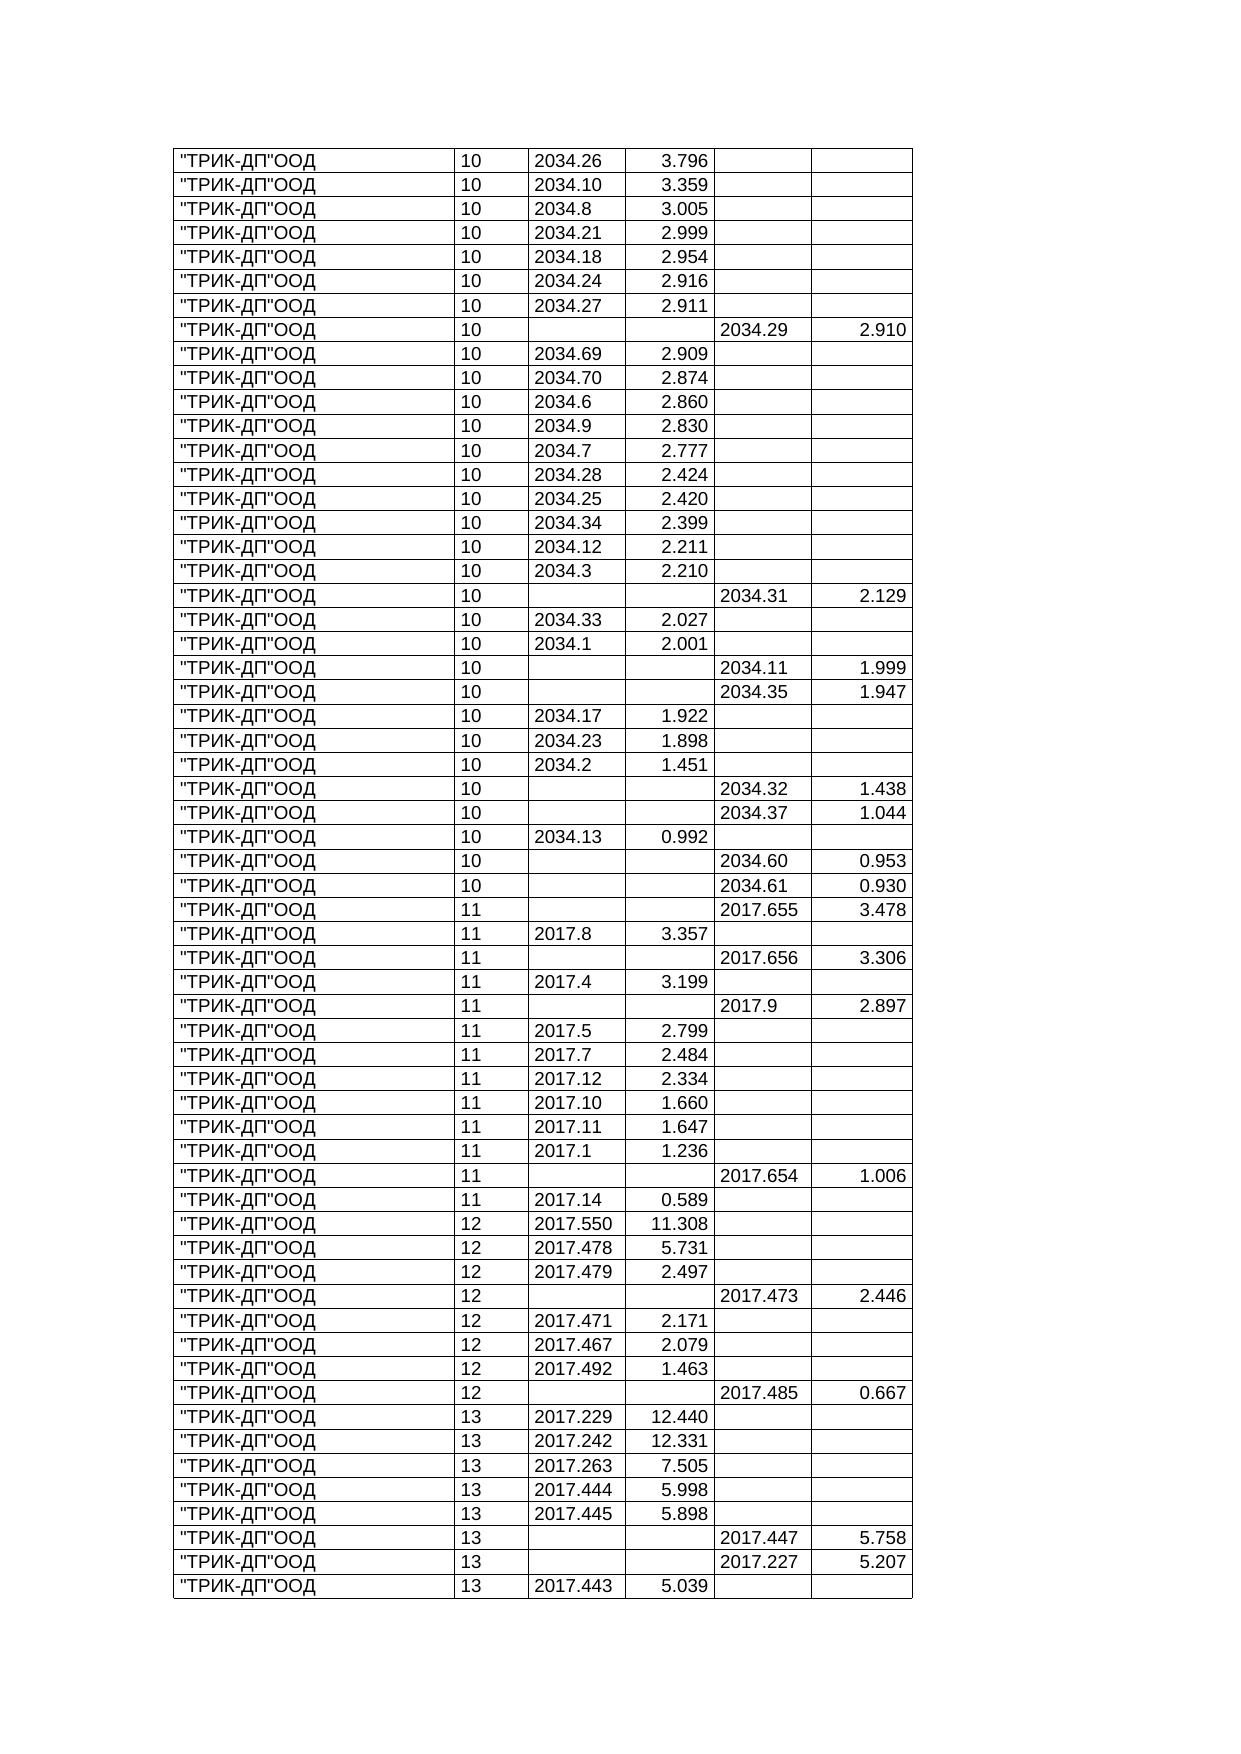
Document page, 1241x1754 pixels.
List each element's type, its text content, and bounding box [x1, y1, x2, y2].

table_cell "ТРИК-ДП"ООД [174, 850, 454, 873]
table_cell [715, 1502, 811, 1525]
table_cell 2.424 [626, 463, 714, 486]
table_cell "ТРИК-ДП"ООД [174, 1164, 454, 1187]
table_cell "ТРИК-ДП"ООД [174, 463, 454, 486]
table_cell [812, 366, 912, 389]
table_cell 2017.4 [529, 970, 625, 993]
table_cell 2.909 [626, 342, 714, 365]
table_cell [715, 753, 811, 776]
table_cell [529, 680, 625, 703]
table_cell 2034.7 [529, 439, 625, 462]
table_cell 10 [455, 149, 528, 172]
table_cell 2017.12 [529, 1067, 625, 1090]
table_cell 2017.471 [529, 1309, 625, 1332]
table_cell [715, 1067, 811, 1090]
table_cell 2017.10 [529, 1091, 625, 1114]
table_cell 10 [455, 850, 528, 873]
table_cell "ТРИК-ДП"ООД [174, 1043, 454, 1066]
table_cell [715, 1405, 811, 1428]
table_cell [812, 632, 912, 655]
table_cell [529, 1381, 625, 1404]
table_cell [715, 1115, 811, 1138]
table_cell [812, 729, 912, 752]
table_cell 2017.447 [715, 1526, 811, 1549]
table_cell 1.898 [626, 729, 714, 752]
table_cell "ТРИК-ДП"ООД [174, 1575, 454, 1598]
table_cell 10 [455, 245, 528, 268]
table_cell 10 [455, 221, 528, 244]
table_cell [529, 584, 625, 607]
table_cell [812, 245, 912, 268]
table_cell "ТРИК-ДП"ООД [174, 1115, 454, 1138]
table_cell [715, 487, 811, 510]
table_cell "ТРИК-ДП"ООД [174, 366, 454, 389]
table_cell 3.359 [626, 173, 714, 196]
table_cell 1.438 [812, 777, 912, 800]
table_cell [626, 584, 714, 607]
table_cell [626, 1164, 714, 1187]
table_cell 2034.3 [529, 560, 625, 583]
table_cell [715, 511, 811, 534]
table_cell [812, 560, 912, 583]
table_cell 2034.1 [529, 632, 625, 655]
table_cell [529, 801, 625, 824]
table_cell [715, 245, 811, 268]
table_cell [812, 221, 912, 244]
table_cell [812, 463, 912, 486]
table_cell "ТРИК-ДП"ООД [174, 1236, 454, 1259]
table_cell [812, 294, 912, 317]
table_cell [626, 995, 714, 1018]
table_cell 2017.473 [715, 1285, 811, 1308]
table_cell "ТРИК-ДП"ООД [174, 173, 454, 196]
table_cell 10 [455, 270, 528, 293]
table_cell [715, 632, 811, 655]
table_cell [715, 1430, 811, 1453]
table_cell 0.589 [626, 1188, 714, 1211]
table_cell 2034.32 [715, 777, 811, 800]
table_cell 10 [455, 439, 528, 462]
table_cell "ТРИК-ДП"ООД [174, 560, 454, 583]
table_cell [812, 1140, 912, 1163]
table_cell 13 [455, 1550, 528, 1573]
table_cell "ТРИК-ДП"ООД [174, 535, 454, 558]
table_cell 2017.485 [715, 1381, 811, 1404]
table_cell 13 [455, 1454, 528, 1477]
table_cell [715, 463, 811, 486]
table_cell 2017.7 [529, 1043, 625, 1066]
table_cell "ТРИК-ДП"ООД [174, 584, 454, 607]
table_cell 3.005 [626, 197, 714, 220]
table_cell 1.463 [626, 1357, 714, 1380]
table_cell 13 [455, 1575, 528, 1598]
table_cell 11 [455, 1067, 528, 1090]
table_cell 2034.31 [715, 584, 811, 607]
table_cell 2034.37 [715, 801, 811, 824]
table_cell "ТРИК-ДП"ООД [174, 1357, 454, 1380]
table_cell 11 [455, 1115, 528, 1138]
table_cell [715, 970, 811, 993]
table_cell 2034.2 [529, 753, 625, 776]
table_cell 2017.654 [715, 1164, 811, 1187]
table_cell 2.910 [812, 318, 912, 341]
table_cell 2017.14 [529, 1188, 625, 1211]
table_cell [812, 1430, 912, 1453]
table_cell 10 [455, 584, 528, 607]
table_cell 2017.445 [529, 1502, 625, 1525]
table_cell "ТРИК-ДП"ООД [174, 149, 454, 172]
table_cell "ТРИК-ДП"ООД [174, 1502, 454, 1525]
table_cell 2034.25 [529, 487, 625, 510]
table_cell 2.446 [812, 1285, 912, 1308]
table_cell "ТРИК-ДП"ООД [174, 753, 454, 776]
table_cell [715, 1212, 811, 1235]
table_cell "ТРИК-ДП"ООД [174, 1285, 454, 1308]
table_cell [715, 390, 811, 413]
table_cell "ТРИК-ДП"ООД [174, 294, 454, 317]
table_cell [812, 1260, 912, 1283]
table_cell "ТРИК-ДП"ООД [174, 1091, 454, 1114]
table_cell "ТРИК-ДП"ООД [174, 197, 454, 220]
table_cell 2.334 [626, 1067, 714, 1090]
table_cell [812, 1478, 912, 1501]
table_cell [626, 777, 714, 800]
table_cell 2017.11 [529, 1115, 625, 1138]
table_cell [812, 753, 912, 776]
table_cell [812, 173, 912, 196]
table_cell [715, 270, 811, 293]
table_cell 2034.60 [715, 850, 811, 873]
table_cell 2017.227 [715, 1550, 811, 1573]
table_cell [715, 439, 811, 462]
table_cell 11 [455, 1091, 528, 1114]
table_cell 10 [455, 560, 528, 583]
table_cell [715, 221, 811, 244]
table_cell 2034.24 [529, 270, 625, 293]
table_cell 3.796 [626, 149, 714, 172]
table_cell 12 [455, 1212, 528, 1235]
table_cell 10 [455, 463, 528, 486]
table_cell [529, 1550, 625, 1573]
table_cell 2034.70 [529, 366, 625, 389]
table_cell 11 [455, 970, 528, 993]
table_cell 2.210 [626, 560, 714, 583]
table_cell 2.911 [626, 294, 714, 317]
table_cell 2034.34 [529, 511, 625, 534]
table_cell [715, 922, 811, 945]
table_cell 2.497 [626, 1260, 714, 1283]
table_cell [812, 1043, 912, 1066]
table_cell 2034.33 [529, 608, 625, 631]
table_cell 2034.9 [529, 415, 625, 438]
table_cell "ТРИК-ДП"ООД [174, 946, 454, 969]
table_cell "ТРИК-ДП"ООД [174, 874, 454, 897]
table_cell [529, 656, 625, 679]
table_cell "ТРИК-ДП"ООД [174, 777, 454, 800]
table_cell [529, 318, 625, 341]
table_cell 11 [455, 898, 528, 921]
table_cell 10 [455, 801, 528, 824]
table_cell "ТРИК-ДП"ООД [174, 656, 454, 679]
table_cell "ТРИК-ДП"ООД [174, 1430, 454, 1453]
table_cell [715, 729, 811, 752]
table_cell [812, 922, 912, 945]
table_cell "ТРИК-ДП"ООД [174, 1381, 454, 1404]
table_cell [715, 1575, 811, 1598]
table_cell [715, 560, 811, 583]
table_cell 2.897 [812, 995, 912, 1018]
table_cell "ТРИК-ДП"ООД [174, 342, 454, 365]
table_cell 1.922 [626, 705, 714, 728]
table_cell 2.211 [626, 535, 714, 558]
table_cell [715, 1478, 811, 1501]
table_cell "ТРИК-ДП"ООД [174, 245, 454, 268]
table_cell "ТРИК-ДП"ООД [174, 1260, 454, 1283]
table_cell [812, 1067, 912, 1090]
table_cell 11 [455, 1140, 528, 1163]
table_cell 2034.29 [715, 318, 811, 341]
table_cell 10 [455, 632, 528, 655]
table_cell "ТРИК-ДП"ООД [174, 439, 454, 462]
table_cell 5.758 [812, 1526, 912, 1549]
table_cell 5.731 [626, 1236, 714, 1259]
table_cell 10 [455, 777, 528, 800]
table_cell 10 [455, 390, 528, 413]
table_cell "ТРИК-ДП"ООД [174, 318, 454, 341]
table_cell 11 [455, 946, 528, 969]
table_cell 2.484 [626, 1043, 714, 1066]
table_cell [715, 825, 811, 848]
table_cell 10 [455, 705, 528, 728]
table_cell "ТРИК-ДП"ООД [174, 390, 454, 413]
table_cell [715, 415, 811, 438]
table_cell 1.451 [626, 753, 714, 776]
table_cell 2034.10 [529, 173, 625, 196]
table_cell 10 [455, 511, 528, 534]
table_cell "ТРИК-ДП"ООД [174, 487, 454, 510]
table_cell [626, 318, 714, 341]
table_cell 3.357 [626, 922, 714, 945]
table_cell "ТРИК-ДП"ООД [174, 415, 454, 438]
table_cell [812, 1236, 912, 1259]
table_cell [626, 656, 714, 679]
table_cell [715, 366, 811, 389]
table_cell 2017.478 [529, 1236, 625, 1259]
table_cell "ТРИК-ДП"ООД [174, 1140, 454, 1163]
table_cell 2.777 [626, 439, 714, 462]
table_cell 2017.550 [529, 1212, 625, 1235]
table_cell 3.306 [812, 946, 912, 969]
table_cell 10 [455, 487, 528, 510]
table_cell [529, 1164, 625, 1187]
table_cell [812, 1575, 912, 1598]
table_cell 2017.467 [529, 1333, 625, 1356]
table_cell 2.799 [626, 1019, 714, 1042]
table_cell 11 [455, 922, 528, 945]
table_cell [715, 535, 811, 558]
table_cell "ТРИК-ДП"ООД [174, 1550, 454, 1573]
table_cell [812, 1357, 912, 1380]
table_cell 10 [455, 680, 528, 703]
table_cell "ТРИК-ДП"ООД [174, 1188, 454, 1211]
table_cell "ТРИК-ДП"ООД [174, 511, 454, 534]
table_cell 2.027 [626, 608, 714, 631]
table_cell 10 [455, 197, 528, 220]
table_cell 2034.69 [529, 342, 625, 365]
table_cell 3.478 [812, 898, 912, 921]
table_cell [715, 608, 811, 631]
table_cell 2017.263 [529, 1454, 625, 1477]
table_cell "ТРИК-ДП"ООД [174, 680, 454, 703]
table_cell 12 [455, 1285, 528, 1308]
table_cell 2034.23 [529, 729, 625, 752]
table_cell [812, 1454, 912, 1477]
table_cell 10 [455, 415, 528, 438]
table_cell 2017.443 [529, 1575, 625, 1598]
table_cell "ТРИК-ДП"ООД [174, 995, 454, 1018]
table_cell "ТРИК-ДП"ООД [174, 270, 454, 293]
table_cell 2034.11 [715, 656, 811, 679]
table_cell 2034.27 [529, 294, 625, 317]
table_cell [715, 1454, 811, 1477]
table_cell 2034.6 [529, 390, 625, 413]
table_cell [812, 270, 912, 293]
table_cell [812, 1502, 912, 1525]
table_cell [529, 946, 625, 969]
table_cell 12 [455, 1357, 528, 1380]
table_cell 2017.1 [529, 1140, 625, 1163]
table_cell [715, 1357, 811, 1380]
table_cell 10 [455, 656, 528, 679]
table_cell [812, 705, 912, 728]
table_cell "ТРИК-ДП"ООД [174, 1309, 454, 1332]
table_cell [715, 1260, 811, 1283]
table_cell 12 [455, 1333, 528, 1356]
table_cell 2017.8 [529, 922, 625, 945]
table_cell 7.505 [626, 1454, 714, 1477]
table_cell [812, 1212, 912, 1235]
table_cell [715, 294, 811, 317]
table_cell 11 [455, 995, 528, 1018]
table_cell 2.420 [626, 487, 714, 510]
table_cell [812, 1333, 912, 1356]
table_cell 10 [455, 535, 528, 558]
table_cell 11 [455, 1019, 528, 1042]
table_cell 12.440 [626, 1405, 714, 1428]
table_cell 13 [455, 1526, 528, 1549]
table_cell [529, 898, 625, 921]
table_cell [529, 777, 625, 800]
table_cell "ТРИК-ДП"ООД [174, 825, 454, 848]
table_cell [812, 1091, 912, 1114]
table_cell "ТРИК-ДП"ООД [174, 1212, 454, 1235]
table_cell "ТРИК-ДП"ООД [174, 922, 454, 945]
table_cell 1.647 [626, 1115, 714, 1138]
table_cell [715, 1188, 811, 1211]
table_cell 2034.28 [529, 463, 625, 486]
table_cell "ТРИК-ДП"ООД [174, 729, 454, 752]
table_cell 1.947 [812, 680, 912, 703]
table_cell 12 [455, 1381, 528, 1404]
table_cell 2017.479 [529, 1260, 625, 1283]
table_cell [715, 342, 811, 365]
table_cell "ТРИК-ДП"ООД [174, 1454, 454, 1477]
table_cell [812, 149, 912, 172]
table_cell 10 [455, 753, 528, 776]
table_cell "ТРИК-ДП"ООД [174, 1405, 454, 1428]
table_cell "ТРИК-ДП"ООД [174, 1333, 454, 1356]
table_cell 2.399 [626, 511, 714, 534]
table_cell [626, 898, 714, 921]
table_cell 2034.18 [529, 245, 625, 268]
table_cell 10 [455, 729, 528, 752]
table_cell 2034.26 [529, 149, 625, 172]
table_cell [529, 1526, 625, 1549]
table_cell 13 [455, 1502, 528, 1525]
table_cell 2.860 [626, 390, 714, 413]
table_cell [529, 995, 625, 1018]
table_cell 1.006 [812, 1164, 912, 1187]
table_cell 10 [455, 874, 528, 897]
table_cell 3.199 [626, 970, 714, 993]
table_cell 2017.656 [715, 946, 811, 969]
table_cell 2034.13 [529, 825, 625, 848]
table_cell [812, 439, 912, 462]
table_cell "ТРИК-ДП"ООД [174, 1019, 454, 1042]
table_cell 2017.229 [529, 1405, 625, 1428]
table_cell [715, 1309, 811, 1332]
table_cell 10 [455, 342, 528, 365]
table_cell [715, 1236, 811, 1259]
table_cell [812, 487, 912, 510]
table_cell [715, 1333, 811, 1356]
table_cell [812, 342, 912, 365]
table_cell [812, 535, 912, 558]
table_cell 11 [455, 1188, 528, 1211]
table_cell [626, 1381, 714, 1404]
table_cell [626, 850, 714, 873]
table_cell [812, 1188, 912, 1211]
table_cell [812, 390, 912, 413]
table_cell [626, 1285, 714, 1308]
table_cell [812, 197, 912, 220]
table_cell 10 [455, 173, 528, 196]
table_cell [812, 1019, 912, 1042]
table_cell "ТРИК-ДП"ООД [174, 1478, 454, 1501]
table_cell 12 [455, 1236, 528, 1259]
table_cell 2034.12 [529, 535, 625, 558]
table_cell 1.999 [812, 656, 912, 679]
table_cell 11 [455, 1164, 528, 1187]
table_cell [626, 874, 714, 897]
table_cell 0.667 [812, 1381, 912, 1404]
table_cell [812, 415, 912, 438]
table_cell "ТРИК-ДП"ООД [174, 221, 454, 244]
table_cell [715, 149, 811, 172]
table_cell 2.999 [626, 221, 714, 244]
table_cell 2034.17 [529, 705, 625, 728]
table_cell [812, 608, 912, 631]
table_cell 2.171 [626, 1309, 714, 1332]
table_cell 2.830 [626, 415, 714, 438]
table_cell 12 [455, 1260, 528, 1283]
table_cell 2034.35 [715, 680, 811, 703]
table_cell 5.998 [626, 1478, 714, 1501]
table_cell [529, 874, 625, 897]
table_cell 13 [455, 1405, 528, 1428]
table_cell 2017.655 [715, 898, 811, 921]
table_cell 12 [455, 1309, 528, 1332]
table_cell 2.079 [626, 1333, 714, 1356]
table_cell 5.898 [626, 1502, 714, 1525]
table_cell 1.044 [812, 801, 912, 824]
table_cell 2.954 [626, 245, 714, 268]
table_cell 10 [455, 366, 528, 389]
table_cell 1.660 [626, 1091, 714, 1114]
table_cell [626, 1550, 714, 1573]
table_cell 2017.492 [529, 1357, 625, 1380]
table_cell [529, 850, 625, 873]
table_cell 2.129 [812, 584, 912, 607]
table_cell [715, 1043, 811, 1066]
table_cell "ТРИК-ДП"ООД [174, 1526, 454, 1549]
table_cell [715, 1091, 811, 1114]
table_cell 2017.444 [529, 1478, 625, 1501]
table_cell "ТРИК-ДП"ООД [174, 632, 454, 655]
table_cell 10 [455, 825, 528, 848]
table_cell [715, 173, 811, 196]
table_cell [715, 705, 811, 728]
table_cell 0.992 [626, 825, 714, 848]
table_cell 1.236 [626, 1140, 714, 1163]
table_cell [529, 1285, 625, 1308]
table_cell [812, 1115, 912, 1138]
table_cell "ТРИК-ДП"ООД [174, 608, 454, 631]
table_cell 0.930 [812, 874, 912, 897]
table_cell 2.916 [626, 270, 714, 293]
table_cell "ТРИК-ДП"ООД [174, 801, 454, 824]
table_cell [626, 1526, 714, 1549]
table_cell [812, 825, 912, 848]
table_cell 2017.9 [715, 995, 811, 1018]
table_cell 11.308 [626, 1212, 714, 1235]
table_cell [812, 970, 912, 993]
table_cell "ТРИК-ДП"ООД [174, 970, 454, 993]
table_cell [715, 1140, 811, 1163]
table_cell 2.874 [626, 366, 714, 389]
table_cell 10 [455, 294, 528, 317]
table_cell 5.207 [812, 1550, 912, 1573]
table_cell 2017.242 [529, 1430, 625, 1453]
table_cell 13 [455, 1478, 528, 1501]
table_cell [626, 801, 714, 824]
table_cell [812, 1309, 912, 1332]
table_cell "ТРИК-ДП"ООД [174, 898, 454, 921]
table_cell 2.001 [626, 632, 714, 655]
table_cell [715, 1019, 811, 1042]
table_cell "ТРИК-ДП"ООД [174, 1067, 454, 1090]
table_cell [812, 1405, 912, 1428]
table_cell 0.953 [812, 850, 912, 873]
table_cell [812, 511, 912, 534]
table_cell [715, 197, 811, 220]
table_cell 11 [455, 1043, 528, 1066]
table_cell 2034.21 [529, 221, 625, 244]
table_cell "ТРИК-ДП"ООД [174, 705, 454, 728]
table_cell 10 [455, 318, 528, 341]
table_cell 13 [455, 1430, 528, 1453]
table_cell 2017.5 [529, 1019, 625, 1042]
table_cell 2034.61 [715, 874, 811, 897]
table_cell [626, 946, 714, 969]
table_cell 12.331 [626, 1430, 714, 1453]
table_cell 10 [455, 608, 528, 631]
table_cell 5.039 [626, 1575, 714, 1598]
table_cell 2034.8 [529, 197, 625, 220]
table_cell [626, 680, 714, 703]
